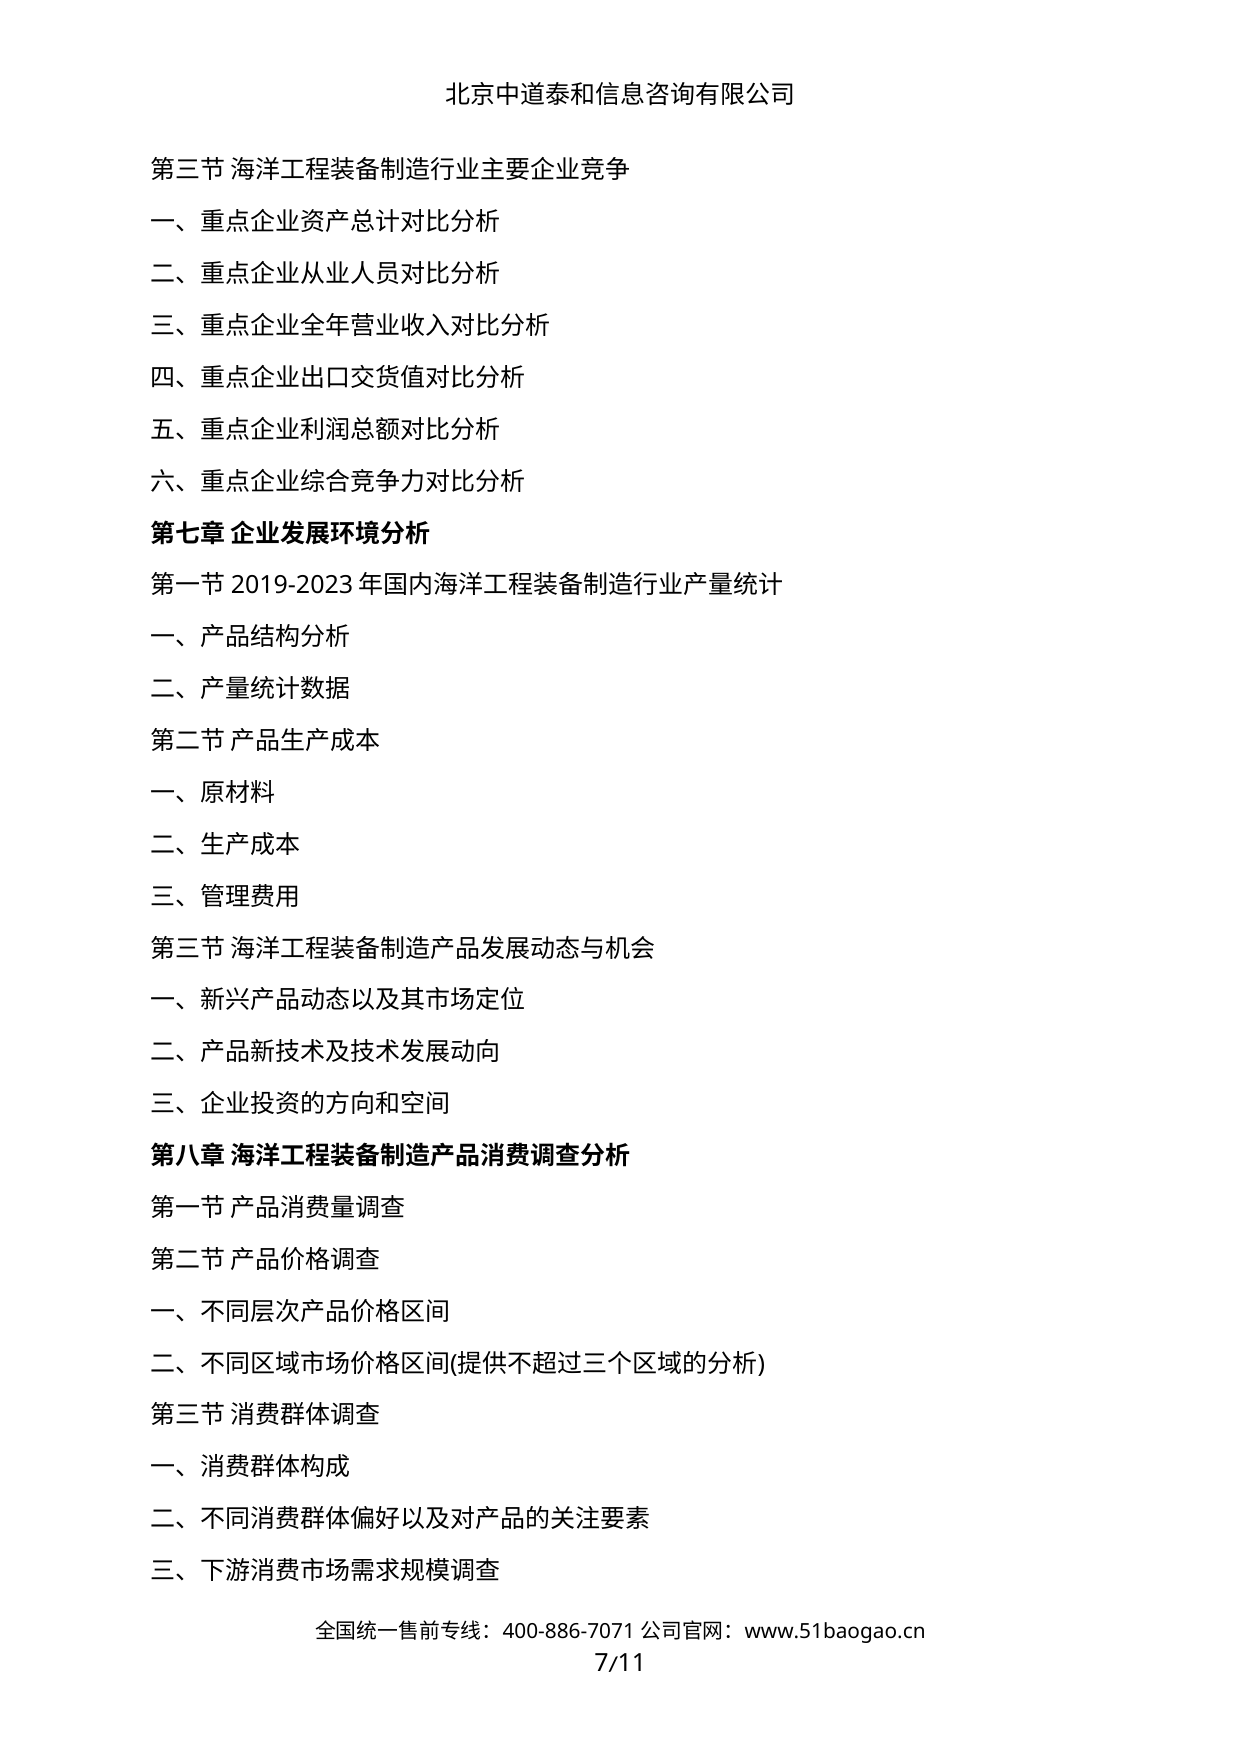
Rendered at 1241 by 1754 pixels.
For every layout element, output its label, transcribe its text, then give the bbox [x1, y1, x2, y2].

text 一、产品结构分析 [150, 617, 1090, 653]
text 二、重点企业从业人员对比分析 [150, 254, 1090, 290]
text 三、下游消费市场需求规模调查 [150, 1551, 1090, 1587]
text 第二节 产品价格调查 [150, 1239, 1090, 1276]
text 五、重点企业利润总额对比分析 [150, 409, 1090, 446]
text 第三节 海洋工程装备制造行业主要企业竞争 [150, 150, 1090, 186]
text 二、生产成本 [150, 824, 1090, 861]
text 二、产品新技术及技术发展动向 [150, 1032, 1090, 1068]
text 一、不同层次产品价格区间 [150, 1291, 1090, 1327]
text 三、管理费用 [150, 876, 1090, 912]
text 第三节 海洋工程装备制造产品发展动态与机会 [150, 928, 1090, 964]
text 第一节 产品消费量调查 [150, 1187, 1090, 1224]
text 第三节 消费群体调查 [150, 1395, 1090, 1431]
text 三、企业投资的方向和空间 [150, 1084, 1090, 1120]
text 一、新兴产品动态以及其市场定位 [150, 980, 1090, 1016]
text 一、重点企业资产总计对比分析 [150, 202, 1090, 238]
text 二、不同消费群体偏好以及对产品的关注要素 [150, 1499, 1090, 1535]
text 一、消费群体构成 [150, 1447, 1090, 1483]
text 二、不同区域市场价格区间(提供不超过三个区域的分析) [150, 1343, 1090, 1379]
text 三、重点企业全年营业收入对比分析 [150, 306, 1090, 342]
text 第八章 海洋工程装备制造产品消费调查分析 [150, 1136, 1090, 1172]
text 四、重点企业出口交货值对比分析 [150, 357, 1090, 394]
text 六、重点企业综合竞争力对比分析 [150, 461, 1090, 497]
text 第七章 企业发展环境分析 [150, 513, 1090, 549]
text 第一节 2019-2023年国内海洋工程装备制造行业产量统计 [150, 565, 1090, 601]
text 第二节 产品生产成本 [150, 721, 1090, 757]
text 二、产量统计数据 [150, 669, 1090, 705]
text 一、原材料 [150, 772, 1090, 809]
